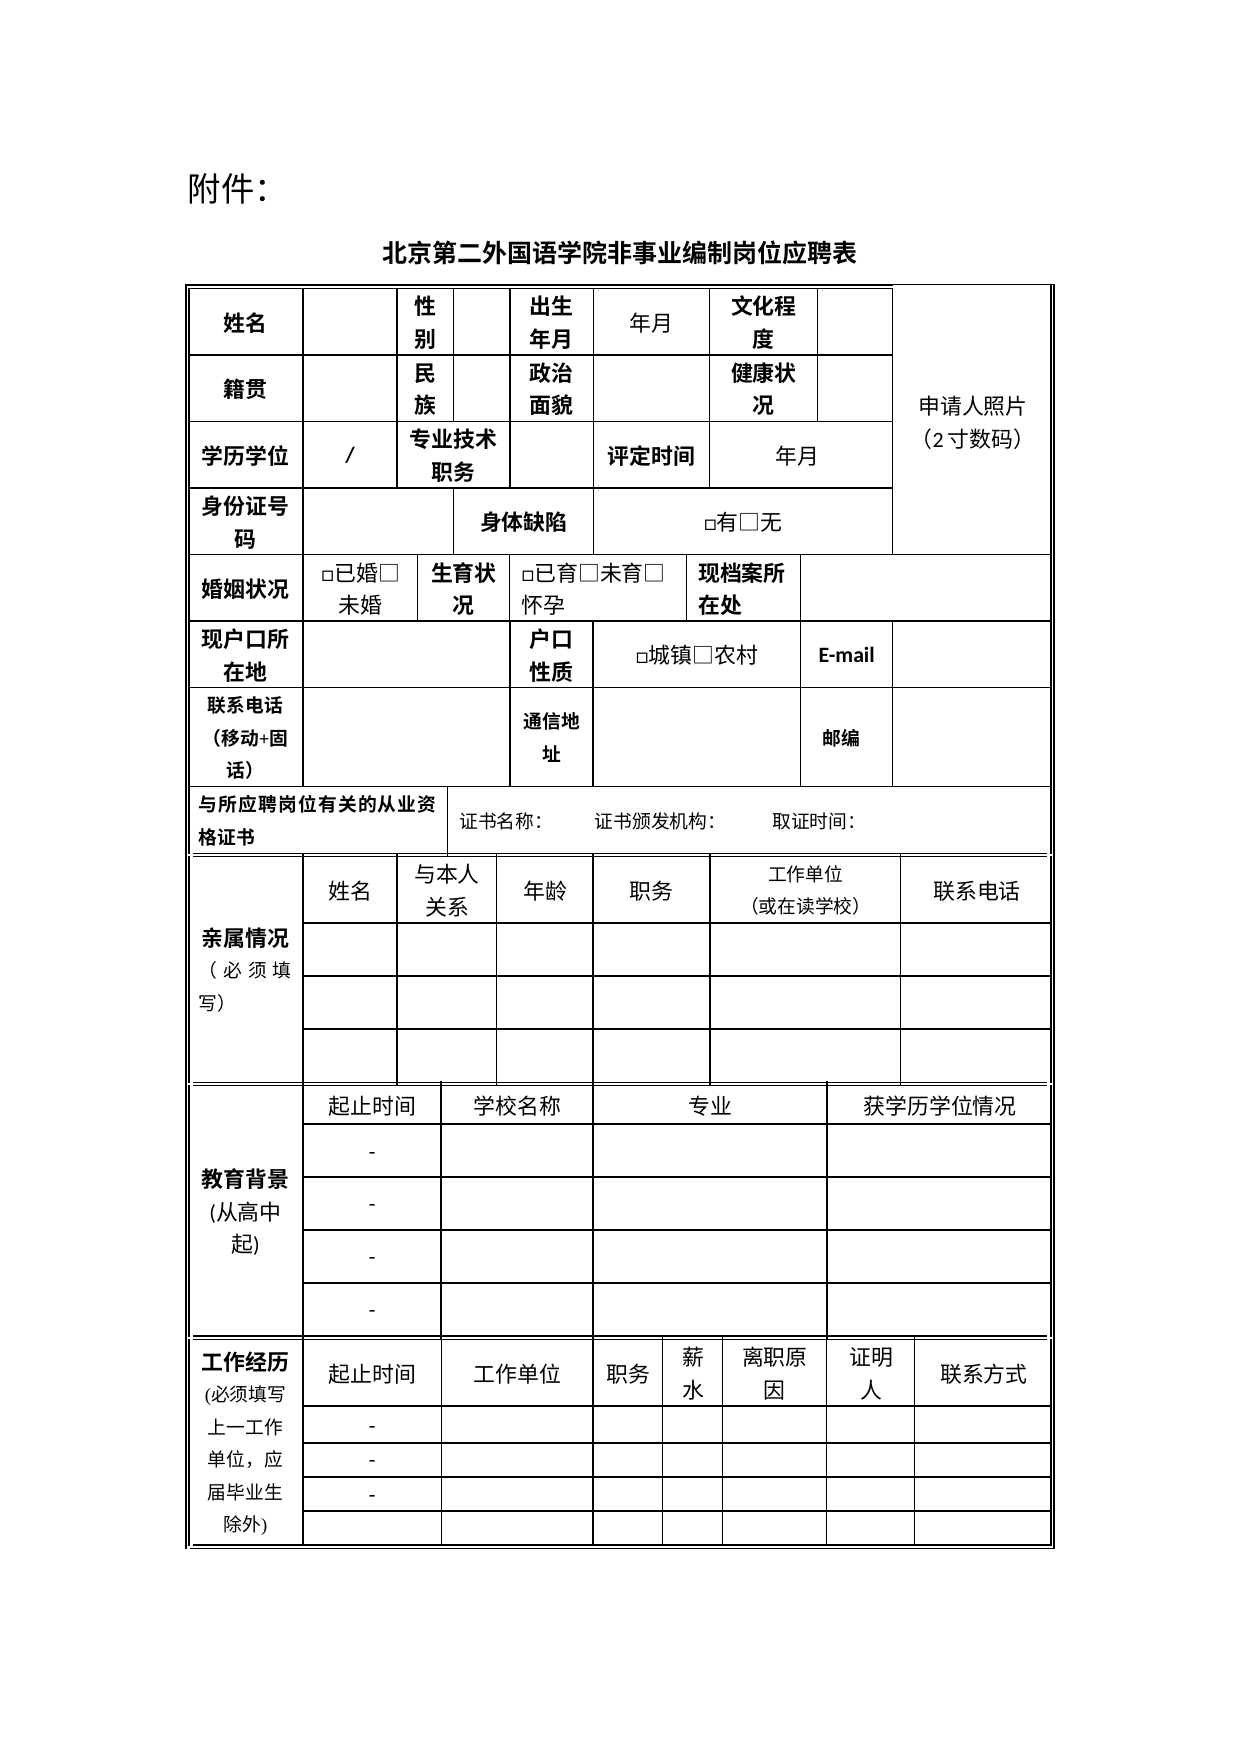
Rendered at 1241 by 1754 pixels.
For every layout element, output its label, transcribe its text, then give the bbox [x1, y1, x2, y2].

table_cell [304, 489, 453, 554]
table_cell 健康状况 [710, 356, 817, 421]
table_cell [801, 555, 1050, 620]
table_cell 学历学位 [190, 422, 302, 487]
table_cell [594, 1284, 826, 1335]
table_cell [511, 422, 593, 487]
table_cell [497, 1030, 592, 1081]
table_cell [594, 688, 800, 786]
table_cell 工作单位 [442, 1340, 592, 1405]
table_cell [827, 1407, 914, 1442]
table_cell 户口性质 [511, 622, 592, 687]
table_cell [442, 1444, 592, 1476]
table_cell [442, 1178, 592, 1229]
table_cell [442, 1512, 592, 1544]
table_cell [818, 356, 892, 421]
table_cell [594, 1444, 662, 1476]
table_cell [711, 977, 900, 1028]
table_cell [442, 1231, 592, 1282]
table_cell [723, 1407, 826, 1442]
table_cell [594, 1178, 826, 1229]
table_cell [304, 688, 509, 786]
table_cell [398, 1030, 496, 1081]
table_cell 工作经历 (必须填写上一工作单位，应届毕业生除外) [188, 1335, 302, 1544]
table_cell 评定时间 [594, 422, 709, 487]
table_cell - [304, 1407, 441, 1442]
table_cell 民族 [398, 356, 453, 421]
table_cell - [304, 1444, 441, 1476]
table_cell [663, 1512, 722, 1544]
table_cell [915, 1407, 1050, 1442]
table_cell 与所应聘岗位有关的从业资格证书 [190, 787, 447, 852]
table_cell [723, 1512, 826, 1544]
table_cell [711, 924, 900, 975]
table_cell 籍贯 [190, 356, 302, 421]
table_cell [304, 356, 396, 421]
table_cell 职务 [594, 857, 709, 922]
table_cell [827, 1512, 914, 1544]
table_cell [827, 1444, 914, 1476]
table_cell [901, 924, 1050, 975]
table_cell / [304, 422, 396, 487]
table_cell [594, 924, 709, 975]
table_cell 年月 [710, 422, 892, 487]
table_cell 邮编 [801, 688, 892, 786]
table_cell [304, 924, 396, 975]
table_cell 薪水 [663, 1340, 722, 1405]
table_cell [893, 622, 1050, 687]
table_cell 教育背景 (从高中起) [188, 1081, 302, 1335]
table_cell [828, 1284, 1050, 1335]
table_header 姓名 [190, 289, 302, 354]
table_cell [915, 1444, 1050, 1476]
table_cell 与本人关系 [398, 857, 496, 922]
table_cell [304, 1512, 441, 1544]
table_cell [893, 688, 1050, 786]
table_cell 专业技术职务 [398, 422, 509, 487]
table_cell [442, 1478, 592, 1510]
table_cell [594, 1407, 662, 1442]
table_cell [663, 1478, 722, 1510]
table_cell [304, 1030, 396, 1081]
table_cell 年龄 [497, 857, 592, 922]
table_cell [663, 1407, 722, 1442]
table_cell E-mail [801, 622, 892, 687]
table_header 年月 [594, 289, 709, 354]
table_cell 联系电话 （移动+固话） [190, 688, 302, 786]
table_cell [442, 1284, 592, 1335]
table_cell 专业 [594, 1086, 826, 1123]
table_cell 职务 [594, 1340, 662, 1405]
table_cell [723, 1444, 826, 1476]
table_cell - [304, 1284, 440, 1335]
table_cell 工作单位 （或在读学校） [711, 857, 900, 922]
table_cell 证明人 [827, 1340, 914, 1405]
table_cell 获学历学位情况 [828, 1081, 1053, 1123]
table_cell [828, 1231, 1050, 1282]
table_cell □城镇□农村 [594, 622, 800, 687]
table_cell [304, 977, 396, 1028]
table_cell 通信地址 [511, 688, 592, 786]
table_cell [398, 977, 496, 1028]
table_header 性别 [398, 289, 453, 354]
table_cell [442, 1125, 592, 1176]
table_cell 亲属情况 （必须填写） [188, 853, 302, 1081]
table_cell 现户口所在地 [190, 622, 302, 687]
table_cell [901, 977, 1050, 1028]
table_cell [442, 1407, 592, 1442]
table_cell [497, 977, 592, 1028]
table_cell 学校名称 [442, 1086, 592, 1123]
table_header [304, 289, 396, 354]
table_cell 证书名称： 证书颁发机构： 取证时间： [448, 787, 1050, 852]
table_cell □有□无 [594, 489, 892, 554]
table_cell 起止时间 [304, 1340, 441, 1405]
table_cell 联系电话 [901, 853, 1053, 922]
table_header [454, 289, 509, 354]
table_cell [723, 1478, 826, 1510]
table_cell [594, 977, 709, 1028]
table_cell 姓名 [304, 857, 396, 922]
table_cell 联系方式 [915, 1335, 1053, 1405]
table_cell - [304, 1178, 440, 1229]
table_cell 现档案所在处 [687, 555, 800, 620]
table_cell 身体缺陷 [454, 489, 593, 554]
table_cell □已婚□未婚 [304, 555, 417, 620]
table_cell [828, 1178, 1050, 1229]
table_cell 身份证号码 [190, 489, 302, 554]
table_cell [454, 356, 509, 421]
table_cell [594, 1478, 662, 1510]
table_cell [711, 1030, 900, 1081]
table_cell [594, 1125, 826, 1176]
text 附件： [187, 154, 1053, 219]
table_cell [594, 1512, 662, 1544]
table_cell [398, 924, 496, 975]
table_cell 离职原因 [723, 1340, 826, 1405]
table_cell □已育□未育□怀孕 [510, 555, 686, 620]
table_cell - [304, 1125, 440, 1176]
table_header [818, 289, 892, 354]
table_cell [915, 1512, 1050, 1544]
table_cell [594, 356, 709, 421]
table_header 出生年月 [511, 289, 593, 354]
table_cell - [304, 1231, 440, 1282]
table_cell [497, 924, 592, 975]
table_cell 生育状况 [418, 555, 509, 620]
table_cell - [304, 1478, 441, 1510]
table_cell [594, 1231, 826, 1282]
table_header 申请人照片 （2寸数码） [893, 285, 1050, 554]
table_cell 起止时间 [304, 1086, 440, 1123]
table_cell [304, 622, 509, 687]
table_cell [901, 1030, 1050, 1081]
table_cell 婚姻状况 [190, 555, 302, 620]
table_header 文化程度 [710, 289, 817, 354]
table_cell [827, 1478, 914, 1510]
text 北京第二外国语学院非事业编制岗位应聘表 [187, 219, 1053, 284]
table_cell [828, 1125, 1050, 1176]
table_cell [915, 1478, 1050, 1510]
table_cell [594, 1030, 709, 1081]
table_cell 政治面貌 [511, 356, 593, 421]
table_cell [663, 1444, 722, 1476]
